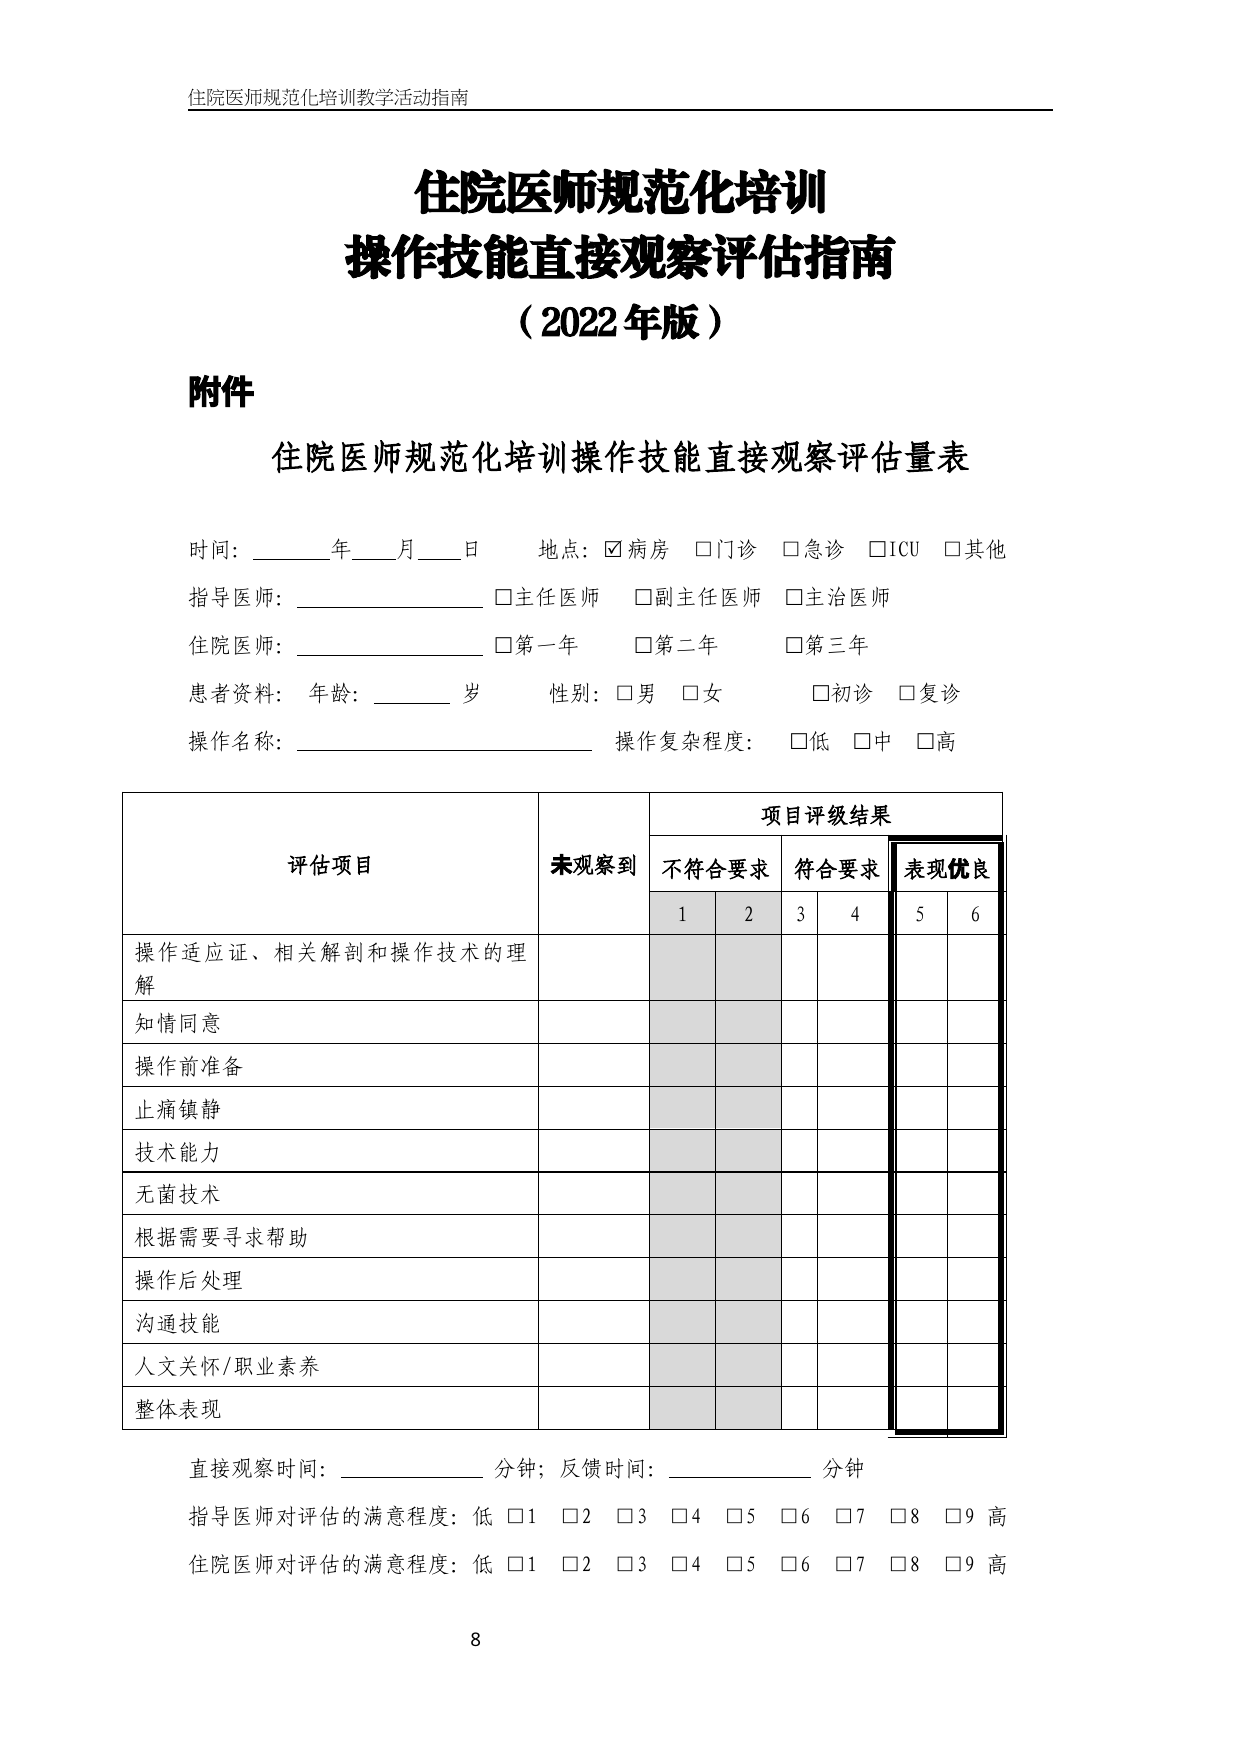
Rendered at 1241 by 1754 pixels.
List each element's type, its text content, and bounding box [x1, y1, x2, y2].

table_cell [539, 1001, 649, 1043]
table_cell [716, 1087, 781, 1128]
table_cell [650, 1173, 715, 1214]
table_cell [948, 1173, 998, 1214]
table_cell [897, 1130, 947, 1171]
table_cell [897, 1387, 947, 1429]
table_cell [818, 1301, 888, 1343]
table_cell 2 [716, 892, 781, 934]
table_cell [650, 1215, 715, 1257]
table_cell [818, 1044, 888, 1086]
table_cell 知情同意 [123, 1001, 538, 1043]
table_cell [818, 1001, 888, 1043]
table_cell [539, 1173, 649, 1214]
table_cell [539, 1301, 649, 1343]
table_cell [948, 1130, 998, 1171]
table_cell [650, 1344, 715, 1386]
table_cell 沟通技能 [123, 1301, 538, 1343]
table_cell [818, 1387, 888, 1429]
table_cell [716, 1173, 781, 1214]
table_cell 1 [650, 892, 715, 934]
table_cell [716, 935, 781, 1000]
table_cell [948, 1301, 998, 1343]
table_cell [782, 1215, 817, 1257]
table_cell [782, 1001, 817, 1043]
text 住院医师规范化培训 [187, 162, 1053, 227]
table_cell [897, 1001, 947, 1043]
text 住院医师： 第一年 第二年 第三年 [187, 615, 1053, 663]
table_cell 不符合要求 [650, 836, 781, 891]
table_cell [948, 1087, 998, 1128]
text 附件 [187, 357, 1053, 422]
table_cell [650, 1301, 715, 1343]
table_cell [948, 1258, 998, 1300]
table_cell [782, 1130, 817, 1171]
table_cell [782, 1044, 817, 1086]
table_cell [948, 1044, 998, 1086]
table_cell 操作前准备 [123, 1044, 538, 1086]
table_cell [818, 935, 888, 1000]
text （2022年版） [187, 292, 1053, 357]
text 住院医师对评估的满意程度：低 □1 □2 □3 □4 □5 □6 □7 □8 □9 高 [187, 1534, 1053, 1582]
text 患者资料： 年龄： 岁 性别：□男 □女 初诊 □复诊 [187, 663, 1053, 711]
table_header 未观察到 [539, 793, 649, 934]
table_cell 操作适应证、相关解剖和操作技术的理解 [123, 935, 538, 1000]
table_cell [782, 1344, 817, 1386]
table_cell [539, 1044, 649, 1086]
table_cell [650, 1130, 715, 1171]
table_cell [782, 1173, 817, 1214]
table_cell [948, 1387, 998, 1429]
table_cell [897, 1044, 947, 1086]
table_cell [650, 1258, 715, 1300]
table_cell [650, 1087, 715, 1128]
table_cell [539, 935, 649, 1000]
table_cell [818, 1173, 888, 1214]
table_cell [897, 1173, 947, 1214]
table_cell [716, 1215, 781, 1257]
table_cell [782, 1258, 817, 1300]
table_cell [716, 1001, 781, 1043]
table_cell [897, 1258, 947, 1300]
table_cell [782, 1301, 817, 1343]
table_cell [650, 1387, 715, 1429]
table_cell [897, 1301, 947, 1343]
table_cell [897, 1344, 947, 1386]
table_cell [818, 1215, 888, 1257]
table_cell [948, 935, 998, 1000]
table_cell [897, 1087, 947, 1128]
table_cell [948, 1344, 998, 1386]
table_cell [539, 1215, 649, 1257]
table_cell [782, 1087, 817, 1128]
table_cell 操作后处理 [123, 1258, 538, 1300]
table_cell [782, 935, 817, 1000]
table_cell 表现优良 [897, 844, 998, 891]
text 直接观察时间： 分钟；反馈时间： 分钟 [187, 1438, 1053, 1486]
table_cell [539, 1130, 649, 1171]
text 住院医师规范化培训操作技能直接观察评估量表 [187, 422, 1053, 487]
table_cell [818, 1130, 888, 1171]
table_cell [818, 1344, 888, 1386]
table_cell [818, 1258, 888, 1300]
table_cell 4 [818, 892, 888, 934]
table_cell 人文关怀/职业素养 [123, 1344, 538, 1386]
text 操作名称： 操作复杂程度： 低 中 高 [187, 711, 1053, 759]
table_cell [716, 1258, 781, 1300]
table_cell [539, 1387, 649, 1429]
table_cell [716, 1044, 781, 1086]
table_cell 6 [948, 892, 998, 934]
text 操作技能直接观察评估指南 [187, 227, 1053, 292]
table_cell [818, 1087, 888, 1128]
table_cell [650, 1001, 715, 1043]
table_cell [716, 1301, 781, 1343]
table_cell [539, 1258, 649, 1300]
table_cell [897, 1215, 947, 1257]
table_cell [650, 1044, 715, 1086]
table_cell [716, 1130, 781, 1171]
table_cell 5 [897, 892, 947, 934]
table_cell 无菌技术 [123, 1173, 538, 1214]
table_header 项目评级结果 [650, 793, 1002, 834]
table_cell [539, 1087, 649, 1128]
table_cell [716, 1387, 781, 1429]
table_cell 根据需要寻求帮助 [123, 1215, 538, 1257]
text 时间： 年 月 日 地点：病房 □门诊 □急诊 ICU □其他 [187, 519, 1053, 567]
table_cell 3 [782, 892, 817, 934]
table_cell [948, 1001, 998, 1043]
table_cell 符合要求 [782, 836, 888, 891]
text 指导医师对评估的满意程度：低 □1 □2 □3 □4 □5 □6 □7 □8 □9 高 [187, 1486, 1053, 1534]
table_header 评估项目 [123, 793, 538, 934]
table_cell [716, 1344, 781, 1386]
table_cell [650, 935, 715, 1000]
table_cell 止痛镇静 [123, 1087, 538, 1128]
table_cell [948, 1215, 998, 1257]
table_cell [782, 1387, 817, 1429]
table_cell 技术能力 [123, 1130, 538, 1171]
table_cell [897, 935, 947, 1000]
table_cell 整体表现 [123, 1387, 538, 1429]
table_cell [539, 1344, 649, 1386]
text 指导医师： 主任医师 副主任医师 主治医师 [187, 567, 1053, 615]
